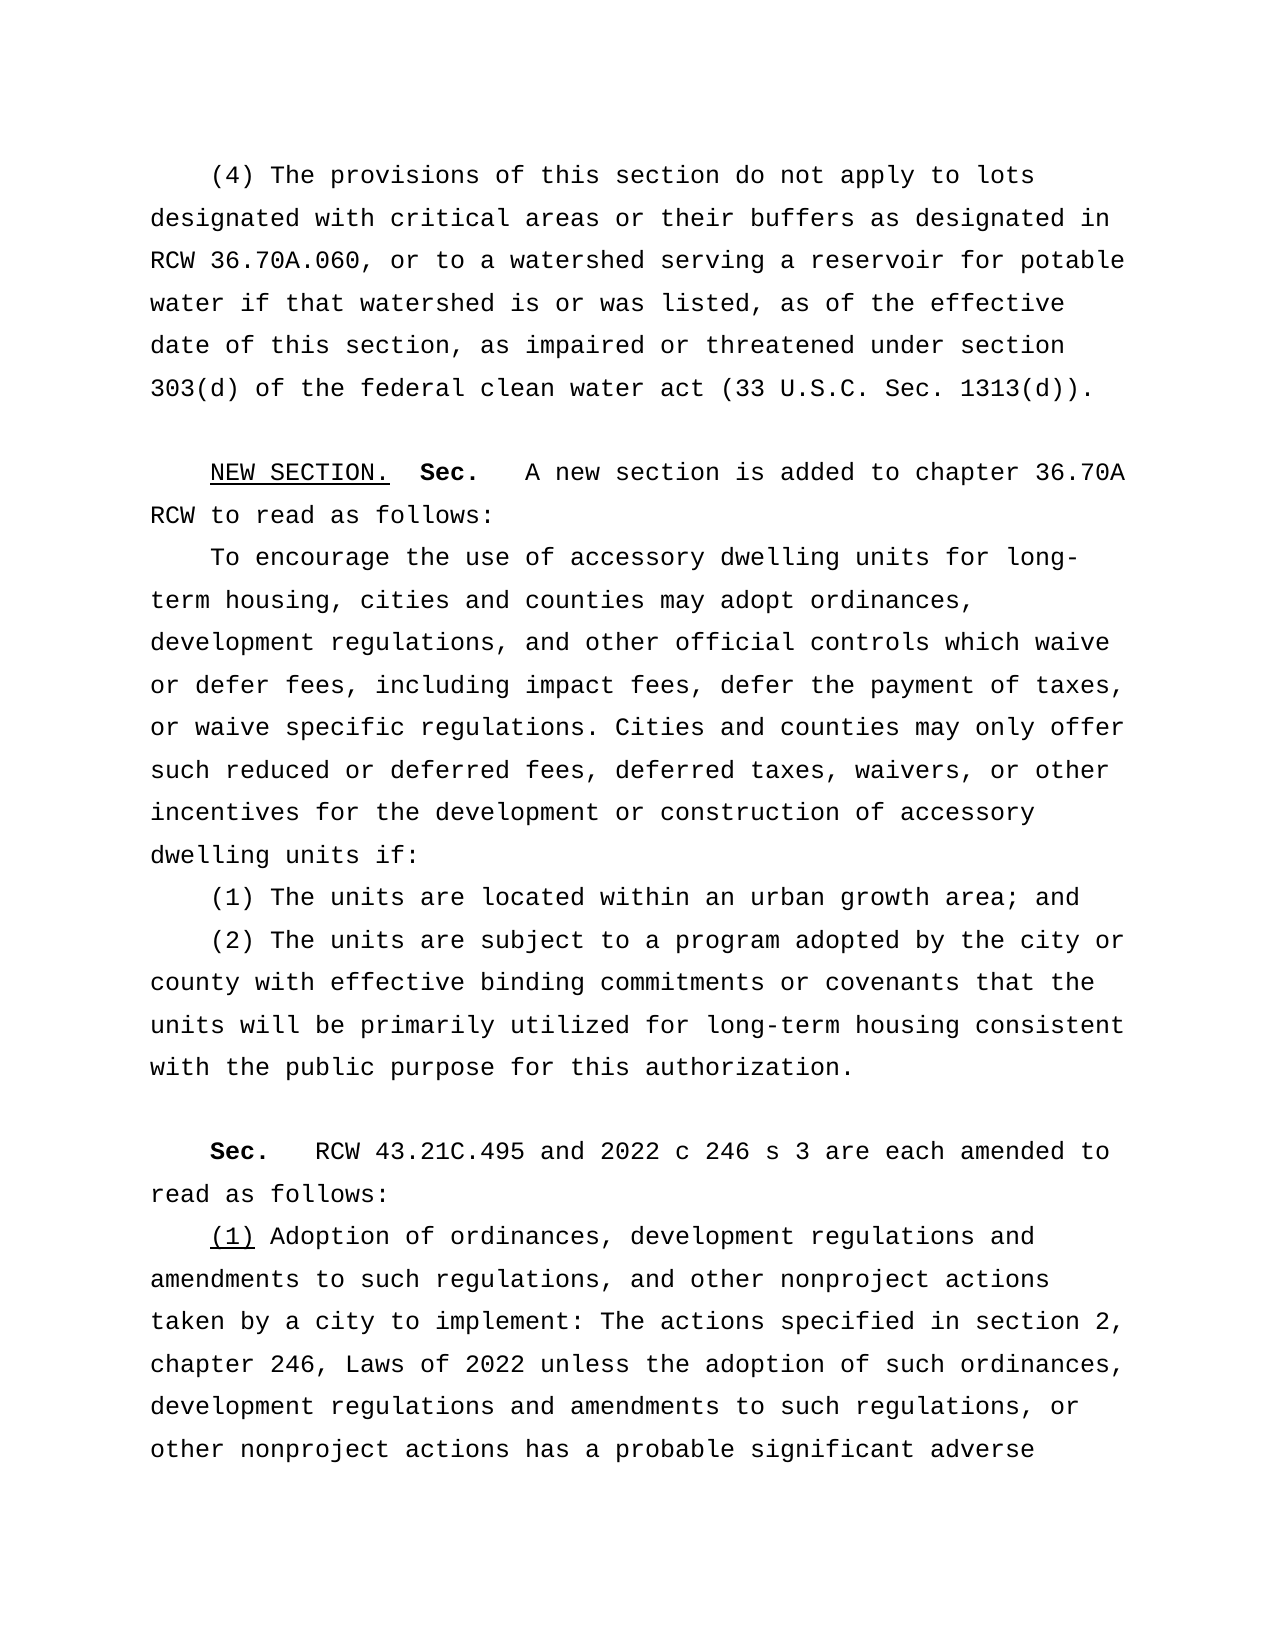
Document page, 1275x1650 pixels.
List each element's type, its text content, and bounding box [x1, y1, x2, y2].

text (1) The units are located within an urban growth area; and [150, 872, 1125, 914]
text Sec. RCW 43.21C.495 and 2022 c 246 s 3 are each amended to read as follows: [150, 1126, 1125, 1211]
text (2) The units are subject to a program adopted by the city or county with effective binding commitments or covenants that the units will be primarily utilized for long-term housing consistent with the public purpose for this authorization. [150, 914, 1125, 1084]
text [150, 1211, 1125, 1466]
text NEW SECTION. Sec. A new section is added to chapter 36.70A RCW to read as follows: [150, 447, 1125, 532]
text To encourage the use of accessory dwelling units for long-term housing, cities and counties may adopt ordinances, development regulations, and other official controls which waive or defer fees, including impact fees, defer the payment of taxes, or waive specific regulations. Cities and counties may only offer such reduced or deferred fees, deferred taxes, waivers, or other incentives for the development or construction of accessory dwelling units if: [150, 532, 1125, 872]
text (4) The provisions of this section do not apply to lots designated with critical areas or their buffers as designated in RCW 36.70A.060, or to a watershed serving a reservoir for potable water if that watershed is or was listed, as of the effective date of this section, as impaired or threatened under section 303(d) of the federal clean water act (33 U.S.C. Sec. 1313(d)). [150, 150, 1125, 405]
